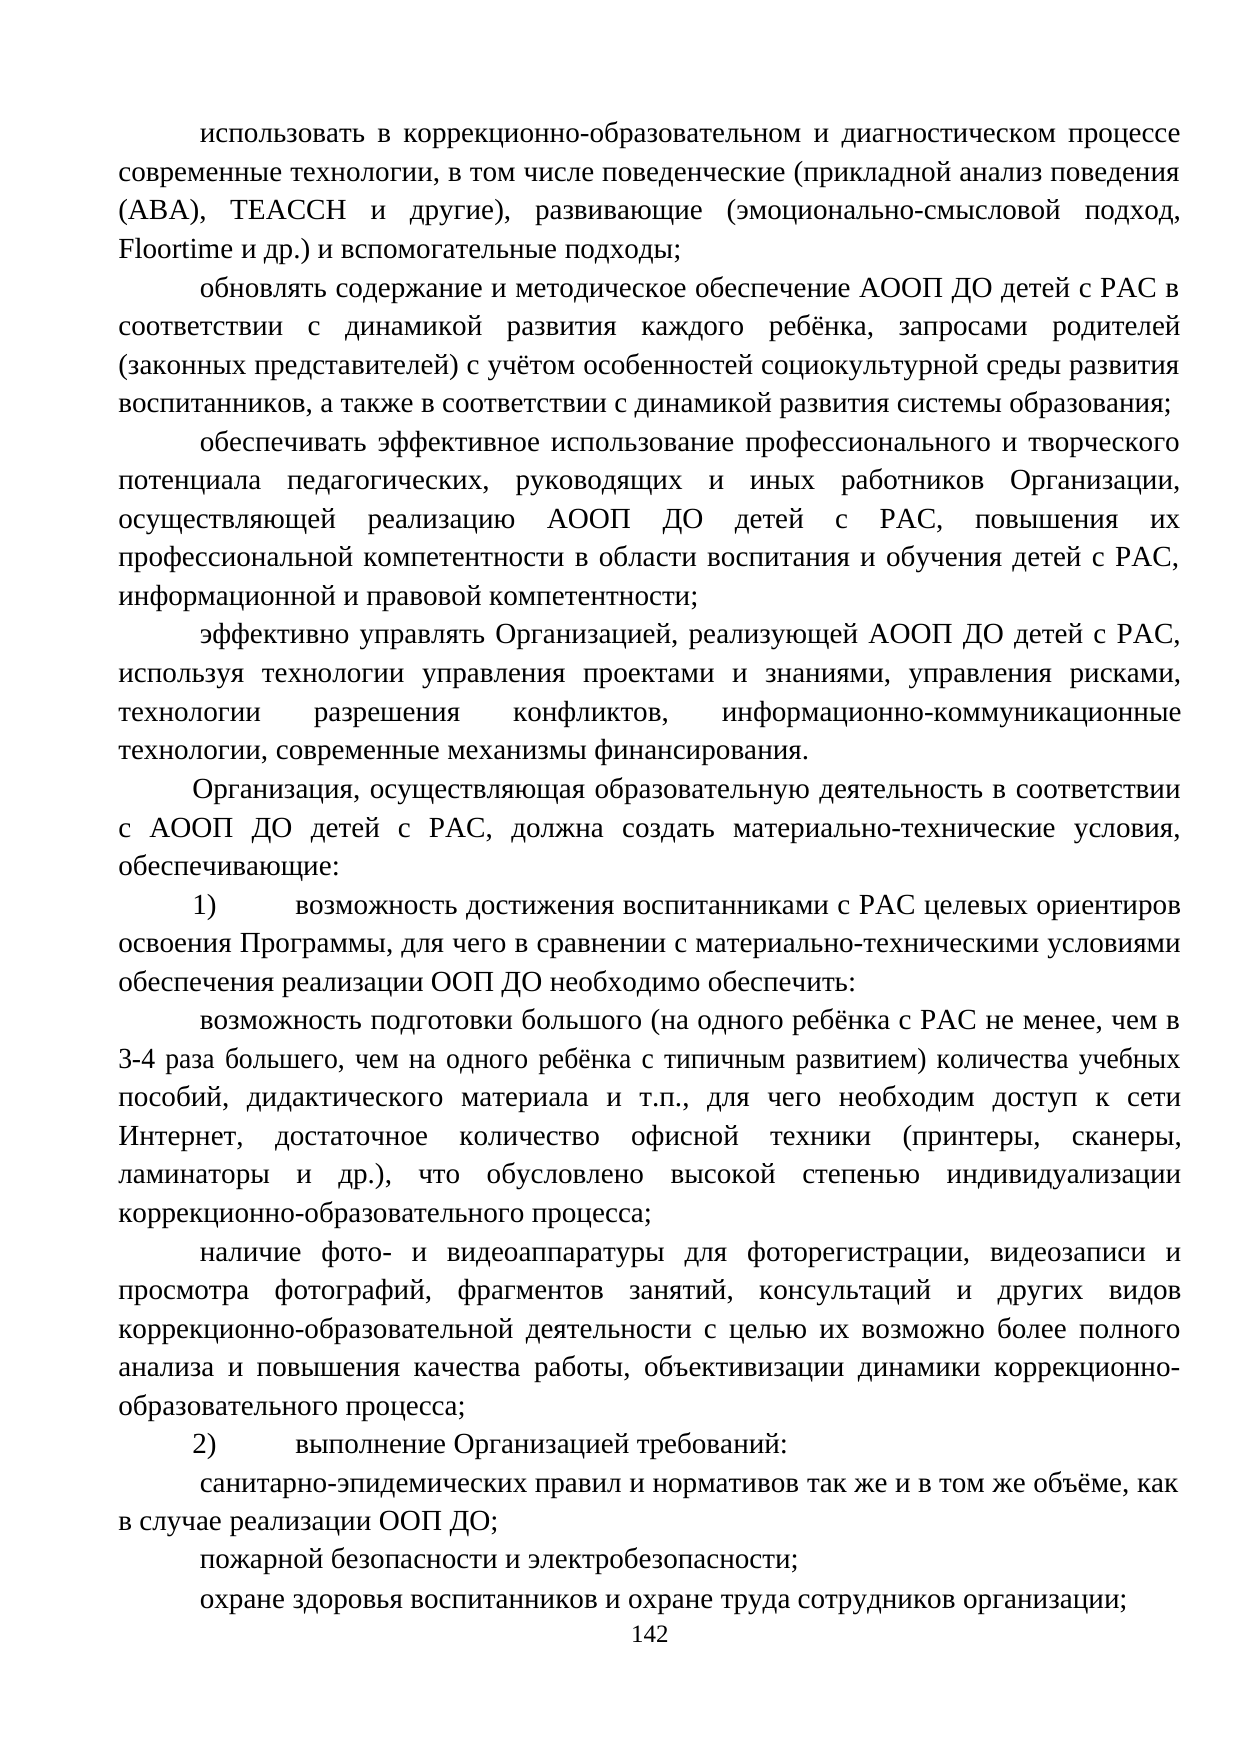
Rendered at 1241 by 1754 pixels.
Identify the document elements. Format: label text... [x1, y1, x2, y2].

list возможность достижения воспитанниками с РАС целевых ориентиров освоения Программы, для чего в сравнении с материально-техническими условиями обеспечения реализации ООП ДО необходимо обеспечить: [118, 887, 1182, 997]
text обновлять содержание и методическое обеспечение АООП ДО детей с РАС в соответствии с динамикой развития каждого ребёнка, запросами родителей (законных представителей) с учётом особенностей социокультурной среды развития воспитанников, а также в соответствии с динамикой развития системы образования; [118, 270, 1181, 419]
text охране здоровья воспитанников и охране труда сотрудников организации; [199, 1581, 1196, 1614]
text санитарно-эпидемических правил и нормативов так же и в том же объёме, как в случае реализации ООП ДО; [118, 1465, 1183, 1537]
list выполнение Организацией требований: [192, 1426, 1196, 1460]
text обеспечивать эффективное использование профессионального и творческого потенциала педагогических, руководящих и иных работников Организации, осуществляющей реализацию АООП ДО детей с РАС, повышения их профессиональной компетентности в области воспитания и обучения детей с РАС, информационной и правовой компетентности; [118, 424, 1180, 612]
text наличие фото- и видеоаппаратуры для фоторегистрации, видеозаписи и просмотра фотографий, фрагментов занятий, консультаций и других видов коррекционно-образовательной деятельности с целью их возможно более полного анализа и повышения качества работы, объективизации динамики коррекционно- образовательного процесса; [118, 1234, 1182, 1421]
text эффективно управлять Организацией, реализующей АООП ДО детей с РАС, используя технологии управления проектами и знаниями, управления рисками, технологии разрешения конфликтов, информационно-коммуникационные технологии, современные механизмы финансирования. [118, 617, 1182, 766]
text использовать в коррекционно-образовательном и диагностическом процессе современные технологии, в том числе поведенческие (прикладной анализ поведения (АВА), ТЕАССН и другие), развивающие (эмоционально-смысловой подход, Floortime и др.) и вспомогательные подходы; [118, 115, 1181, 264]
text пожарной безопасности и электробезопасности; [199, 1542, 1196, 1575]
text возможность подготовки большого (на одного ребёнка с РАС не менее, чем в 3-4 раза большего, чем на одного ребёнка с типичным развитием) количества учебных пособий, дидактического материала и т.п., для чего необходим доступ к сети Интернет, достаточное количество офисной техники (принтеры, сканеры, ламинаторы и др.), что обусловлено высокой степенью индивидуализации коррекционно-образовательного процесса; [118, 1002, 1182, 1229]
text Организация, осуществляющая образовательную деятельность в соответствии с АООП ДО детей с РАС, должна создать материально-технические условия, обеспечивающие: [118, 771, 1181, 882]
